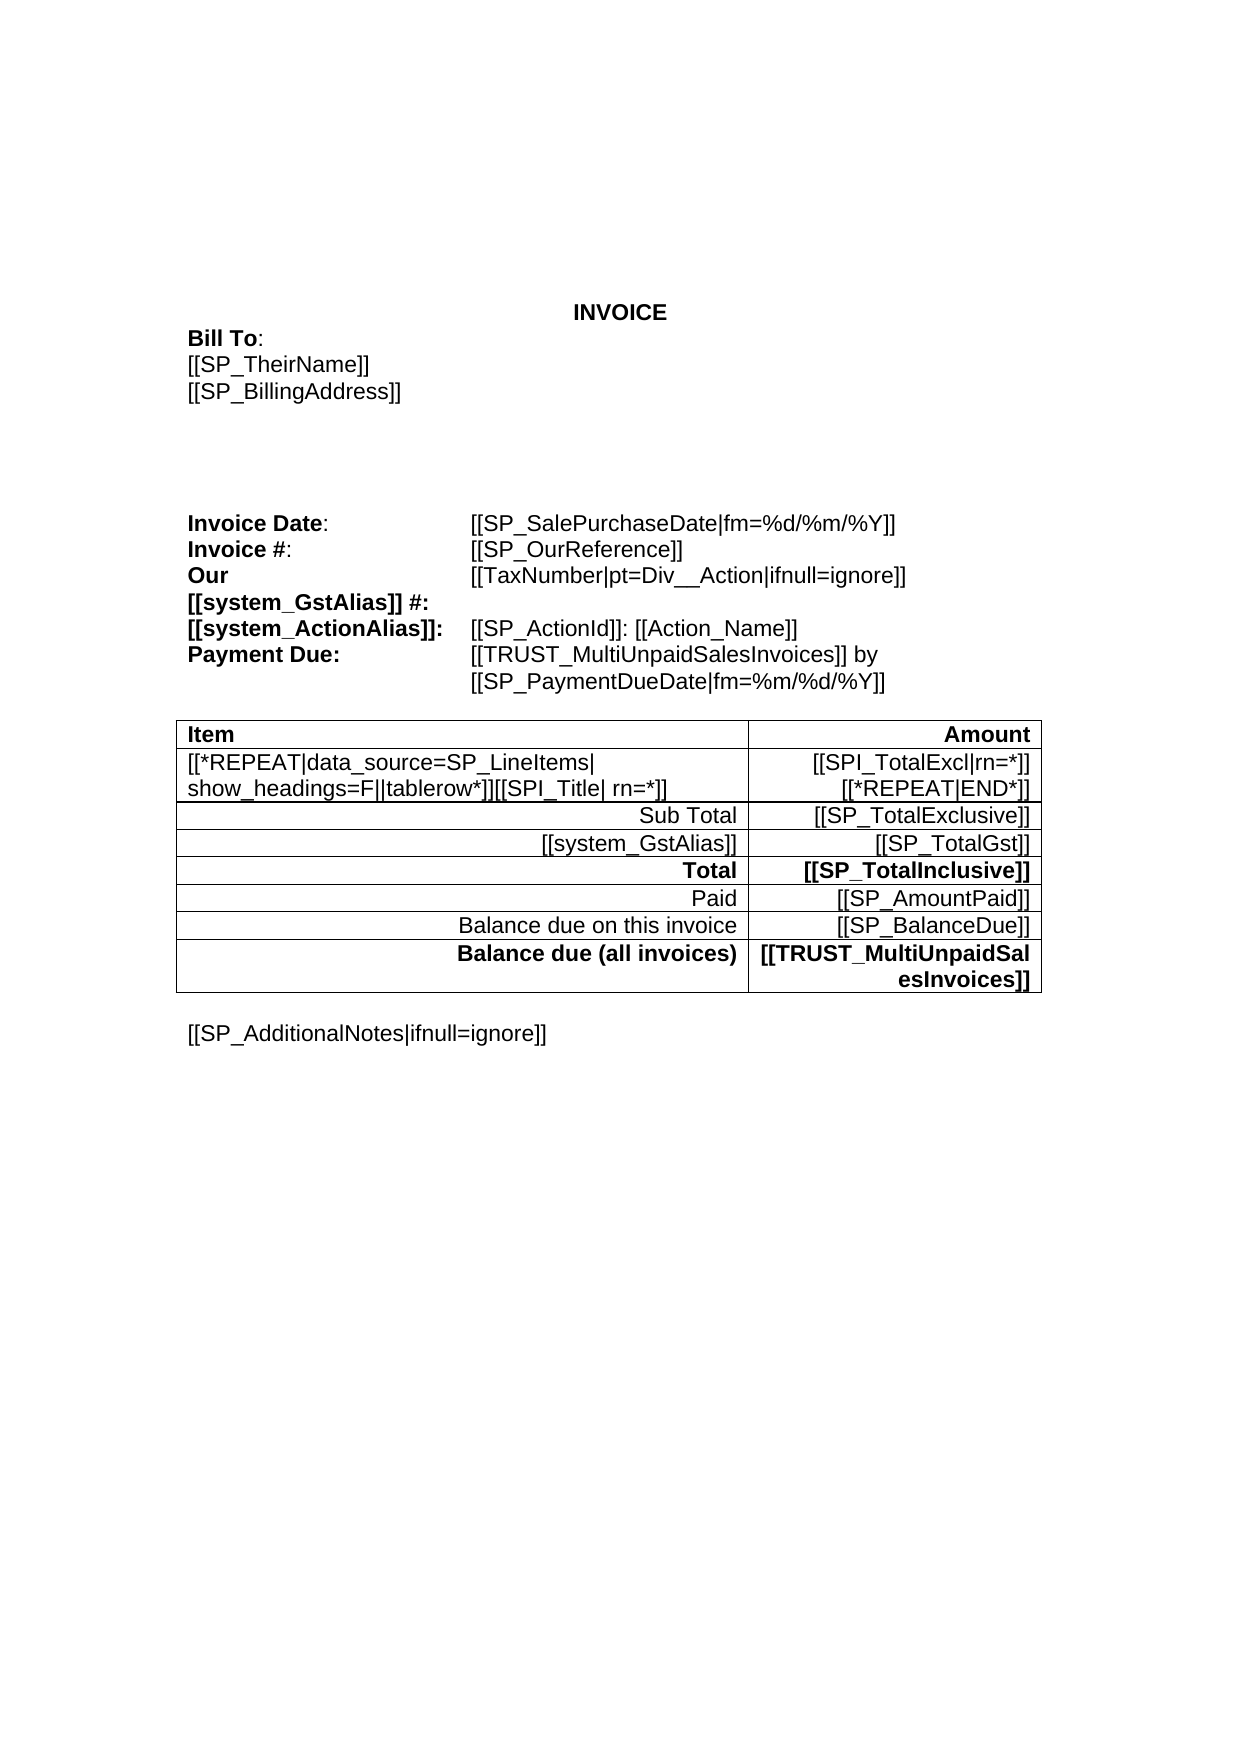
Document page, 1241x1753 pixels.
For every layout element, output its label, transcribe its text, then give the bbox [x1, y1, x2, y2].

table_cell Payment Due: [176, 641, 459, 694]
table_cell Sub Total [177, 803, 748, 829]
table_cell [[SP_ActionId]]: [[Action_Name]] [459, 615, 1063, 641]
table_cell [[TRUST_MultiUnpaidSalesInvoices]] by [[SP_PaymentDueDate|fm=%m/%d/%Y]] [459, 641, 1063, 694]
table_cell [[SPI_TotalExcl|rn=*]][[*REPEAT|END*]] [749, 749, 1041, 801]
table_cell Invoice #: [176, 536, 459, 562]
table_cell Total [177, 857, 748, 884]
text INVOICE [187, 299, 1053, 325]
table_cell [[SP_OurReference]] [459, 536, 1063, 562]
table_cell [[TaxNumber|pt=Div__Action|ifnull=ignore]] [459, 562, 1063, 615]
table_cell [[system_GstAlias]] [177, 830, 748, 856]
table_cell [[SP_BalanceDue]] [749, 912, 1041, 938]
table_header [[SP_SalePurchaseDate|fm=%d/%m/%Y]] [459, 510, 1063, 536]
table_cell [[TRUST_MultiUnpaidSalesInvoices]] [749, 940, 1041, 992]
text [[SP_TheirName]] [187, 351, 1053, 378]
text [[SP_AdditionalNotes|ifnull=ignore]] [187, 1019, 1053, 1046]
text [[SP_BillingAddress]] [187, 378, 1053, 404]
table_header Amount [749, 721, 1041, 748]
table_cell [[SP_TotalInclusive]] [749, 857, 1041, 884]
table_cell Balance due (all invoices) [177, 940, 748, 992]
table_header Item [177, 721, 748, 748]
table_cell Our [[system_GstAlias]] #: [176, 562, 459, 615]
table_cell [[system_ActionAlias]]: [176, 615, 459, 641]
table_header Invoice Date: [176, 510, 459, 536]
table_cell Balance due on this invoice [177, 912, 748, 938]
table_cell [[SP_TotalExclusive]] [749, 803, 1041, 829]
table_cell [[SP_AmountPaid]] [749, 885, 1041, 911]
text Bill To: [187, 325, 1053, 351]
table_cell [[*REPEAT|data_source=SP_LineItems|show_headings=F||tablerow*]][[SPI_Title| rn=*]] [177, 749, 748, 801]
table_cell Paid [177, 885, 748, 911]
table_cell [[SP_TotalGst]] [749, 830, 1041, 856]
